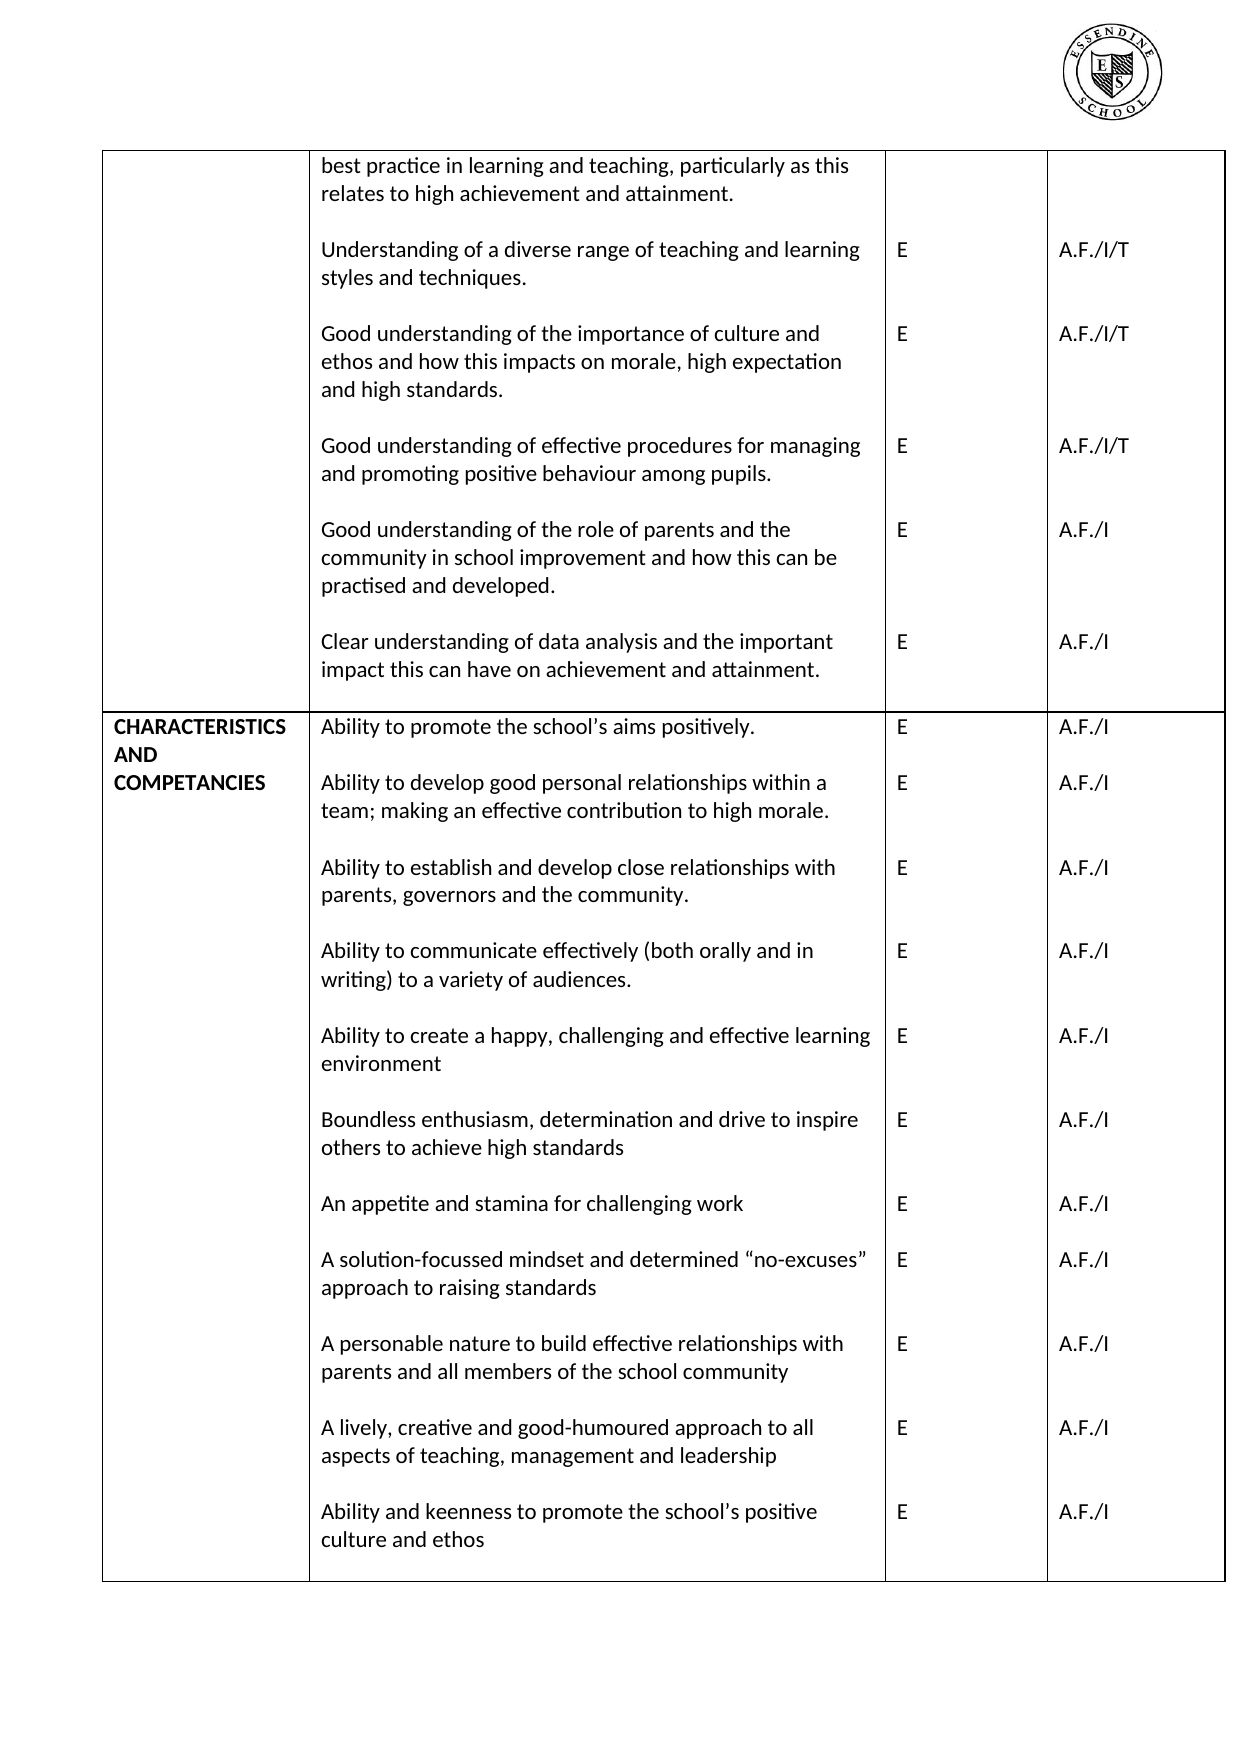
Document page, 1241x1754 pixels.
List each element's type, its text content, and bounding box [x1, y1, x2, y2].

picture [1057, 20, 1169, 120]
table_cell Ability to promote the school’s aims positively. Ability to develop good personal relationships within a team; making an effective contribution to high morale. Ability to establish and develop close relationships with parents, governors and the community. Ability to communicate effectively (both orally and in writing) to a variety of audiences. Ability to create a happy, challenging and effective learning environment Boundless enthusiasm, determination and drive to inspire others to achieve high standards An appetite and stamina for challenging work A solution-focussed mindset and determined “no-excuses” approach to raising standards A personable nature to build effective relationships with parents and all members of the school community A lively, creative and good-humoured approach to all aspects of teaching, management and leadership Ability and keenness to promote the school’s positive culture and ethos [310, 713, 885, 1581]
table_cell E E E E E E E E E E E [886, 713, 1047, 1581]
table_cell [103, 151, 309, 711]
table_cell A.F./I A.F./I A.F./I A.F./I A.F./I A.F./I A.F./I A.F./I A.F./I A.F./I A.F./I [1048, 713, 1224, 1581]
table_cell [1048, 151, 1224, 711]
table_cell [310, 151, 885, 711]
table_cell E E E E E E E E E E [886, 151, 1047, 711]
table_cell CHARACTERISTICS AND COMPETANCIES [103, 713, 309, 1581]
